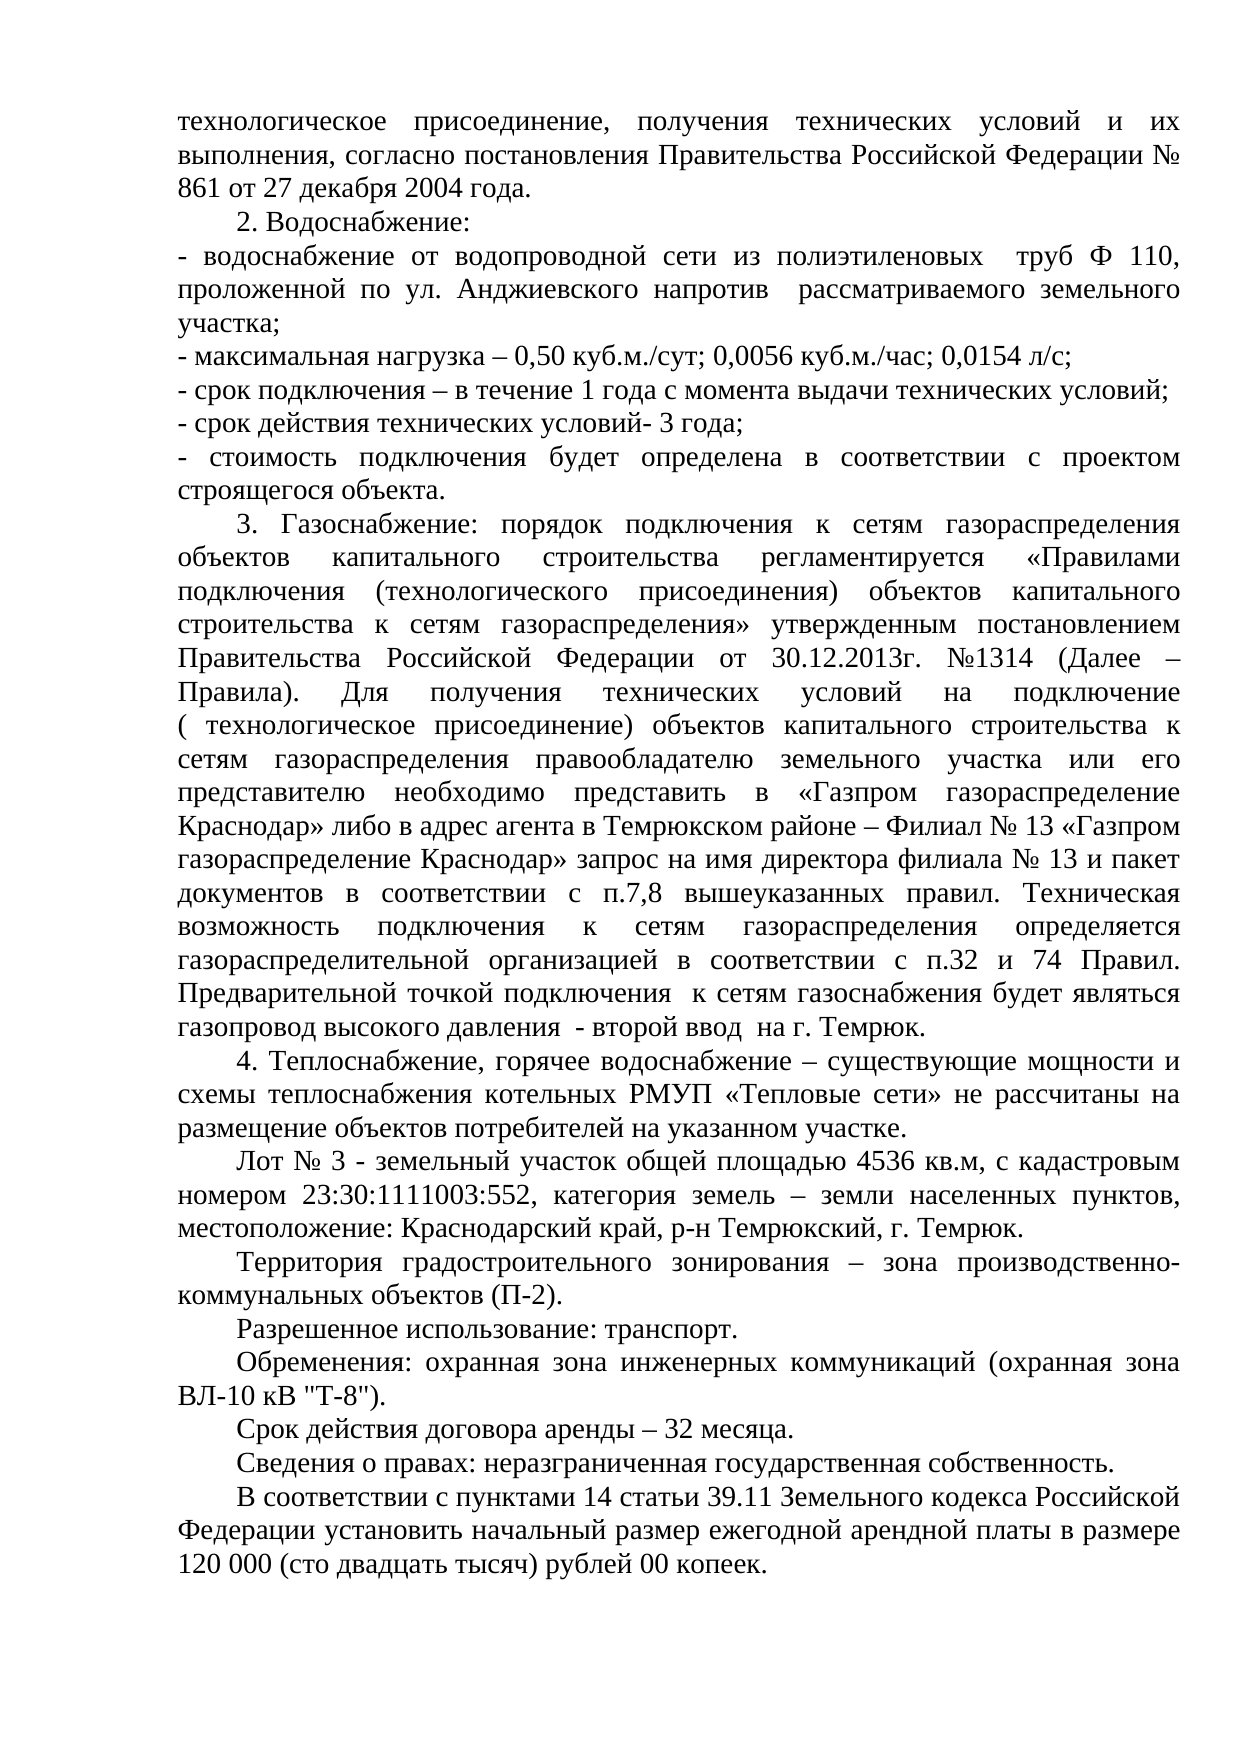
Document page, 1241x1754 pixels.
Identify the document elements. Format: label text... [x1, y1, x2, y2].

text Сведения о правах: неразграниченная государственная собственность. [177, 1445, 1181, 1479]
text Срок действия договора аренды – 32 месяца. [177, 1412, 1181, 1445]
text - максимальная нагрузка – 0,50 куб.м./сут; 0,0056 куб.м./час; 0,0154 л/с; [177, 338, 1181, 372]
text 2. Водоснабжение: [177, 204, 1181, 238]
text Лот № 3 - земельный участок общей площадью 4536 кв.м, с кадастровым номером 23:30:1111003:552, категория земель – земли населенных пунктов, местоположение: Краснодарский край, р-н Темрюкский, г. Темрюк. [177, 1143, 1181, 1244]
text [177, 103, 1181, 204]
text Разрешенное использование: транспорт. [177, 1311, 1181, 1344]
text Территория градостроительного зонирования – зона производственно-коммунальных объектов (П-2). [177, 1244, 1181, 1311]
text - водоснабжение от водопроводной сети из полиэтиленовых труб Ф 110, проложенной по ул. Анджиевского напротив рассматриваемого земельного участка; [177, 238, 1181, 338]
text В соответствии с пунктами 14 статьи 39.11 Земельного кодекса Российской Федерации установить начальный размер ежегодной арендной платы в размере 120 000 (сто двадцать тысяч) рублей 00 копеек. [177, 1479, 1181, 1579]
text Обременения: охранная зона инженерных коммуникаций (охранная зона ВЛ-10 кВ "Т-8"). [177, 1344, 1181, 1412]
text - срок действия технических условий- 3 года; [177, 405, 1181, 439]
text - срок подключения – в течение 1 года с момента выдачи технических условий; [177, 372, 1181, 405]
text 4. Теплоснабжение, горячее водоснабжение – существующие мощности и схемы теплоснабжения котельных РМУП «Тепловые сети» не рассчитаны на размещение объектов потребителей на указанном участке. [177, 1043, 1181, 1143]
text 3. Газоснабжение: порядок подключения к сетям газораспределения объектов капитального строительства регламентируется «Правилами подключения (технологического присоединения) объектов капитального строительства к сетям газораспределения» утвержденным постановлением Правительства Российской Федерации от 30.12.2013г. №1314 (Далее – Правила). Для получения технических условий на подключение ( технологическое присоединение) объектов капитального строительства к сетям газораспределения правообладателю земельного участка или его представителю необходимо представить в «Газпром газораспределение Краснодар» либо в адрес агента в Темрюкском районе – Филиал № 13 «Газпром газораспределение Краснодар» запрос на имя директора филиала № 13 и пакет документов в соответствии с п.7,8 вышеуказанных правил. Техническая возможность подключения к сетям газораспределения определяется газораспределительной организацией в соответствии с п.32 и 74 Правил. Предварительной точкой подключения к сетям газоснабжения будет являться газопровод высокого давления - второй ввод на г. Темрюк. [177, 506, 1181, 1043]
text - стоимость подключения будет определена в соответствии с проектом строящегося объекта. [177, 439, 1181, 506]
